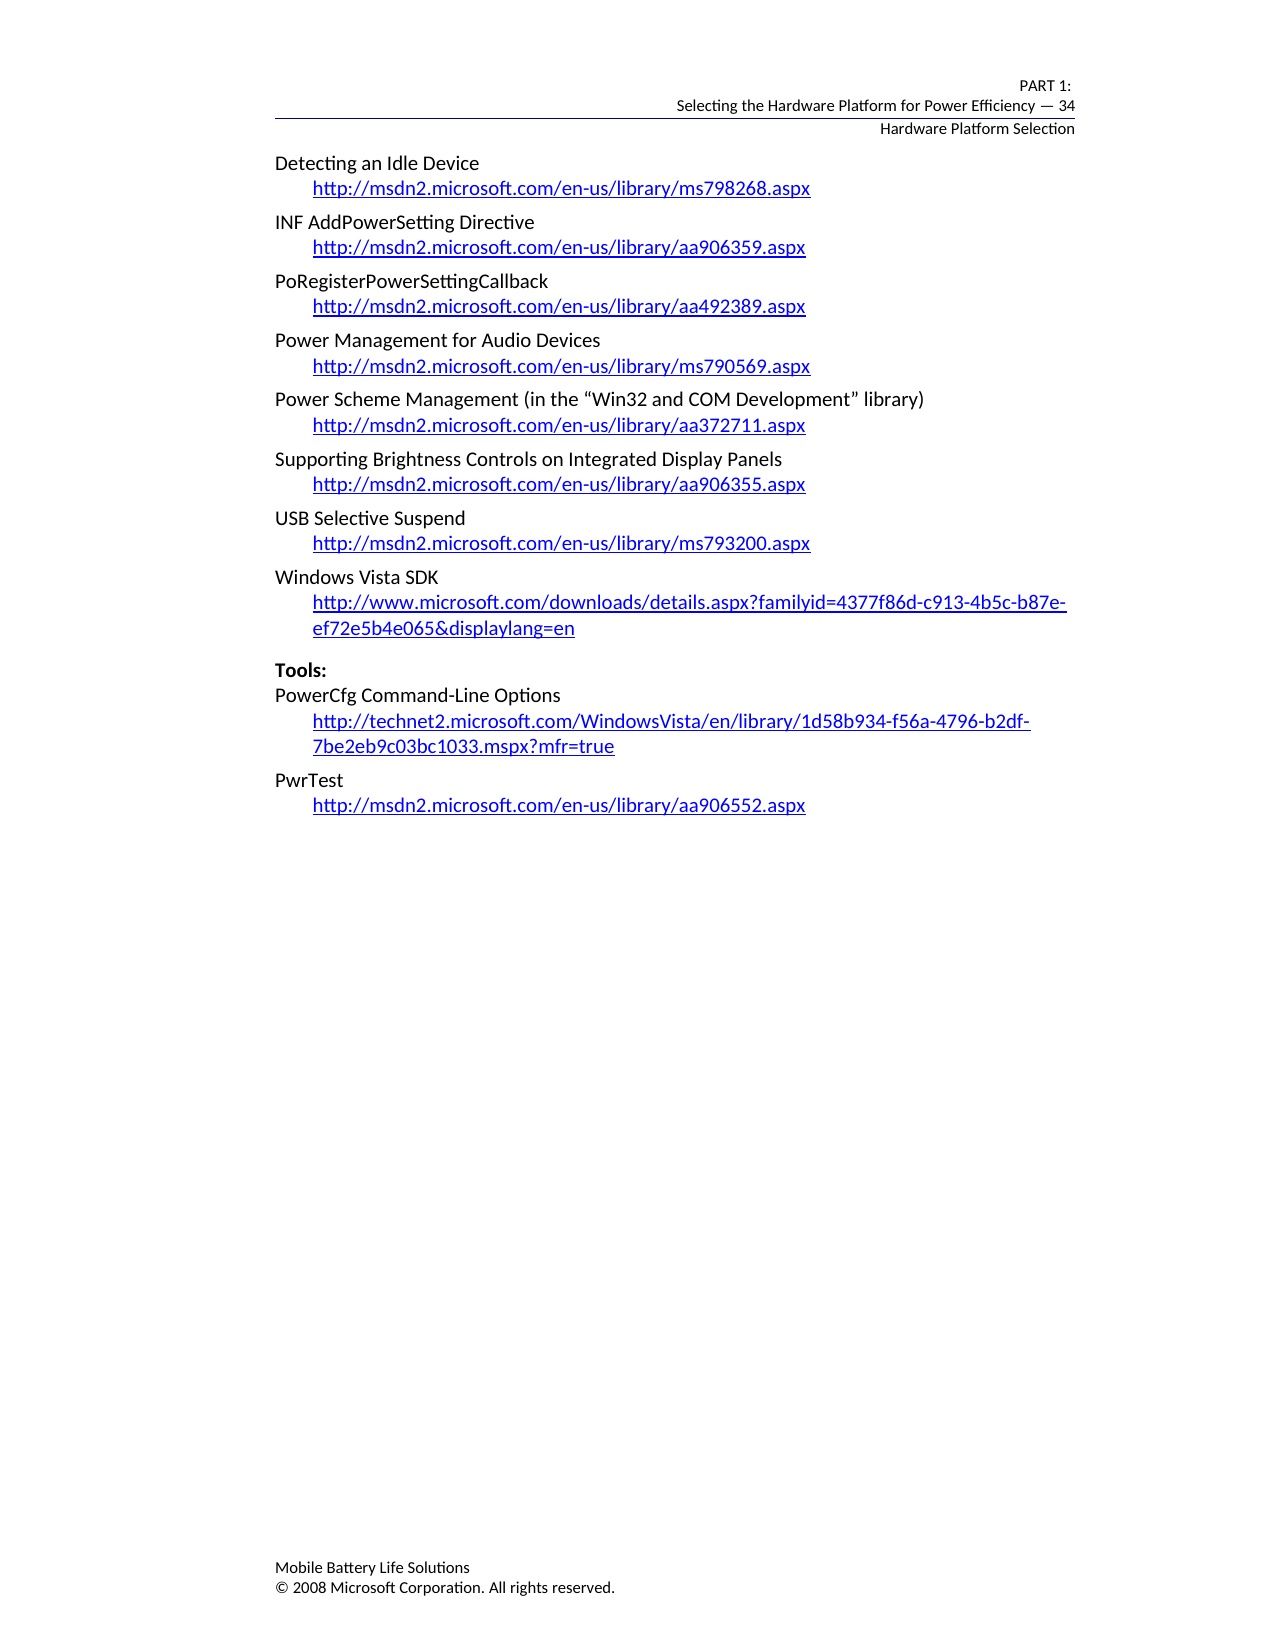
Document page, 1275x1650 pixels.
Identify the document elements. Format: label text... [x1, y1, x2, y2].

list Detecting an Idle Device http://msdn2.microsoft.com/en-us/library/ms798268.aspx [275, 150, 1075, 201]
list PowerCfg Command-Line Options http://technet2.microsoft.com/WindowsVista/en/library/1d58b934-f56a-4796-b2df-7be2eb9c03bc1033.mspx?mfr=true [275, 682, 1075, 759]
list Supporting Brightness Controls on Integrated Display Panels http://msdn2.microsoft.com/en-us/library/aa906355.aspx [275, 446, 1075, 497]
list Windows Vista SDK http://www.microsoft.com/downloads/details.aspx?familyid=4377f86d-c913-4b5c-b87e-ef72e5b4e065&displaylang=en [275, 564, 1075, 640]
list USB Selective Suspend http://msdn2.microsoft.com/en-us/library/ms793200.aspx [275, 505, 1075, 556]
list INF AddPowerSetting Directive http://msdn2.microsoft.com/en-us/library/aa906359.aspx [275, 209, 1075, 260]
list PoRegisterPowerSettingCallback http://msdn2.microsoft.com/en-us/library/aa492389.aspx [275, 268, 1075, 319]
list Power Scheme Management (in the “Win32 and COM Development” library) http://msdn2.microsoft.com/en-us/library/aa372711.aspx [275, 387, 1075, 437]
list Power Management for Audio Devices http://msdn2.microsoft.com/en-us/library/ms790569.aspx [275, 327, 1075, 378]
text Tools: [275, 657, 1075, 682]
list PwrTest http://msdn2.microsoft.com/en-us/library/aa906552.aspx [275, 767, 1075, 818]
